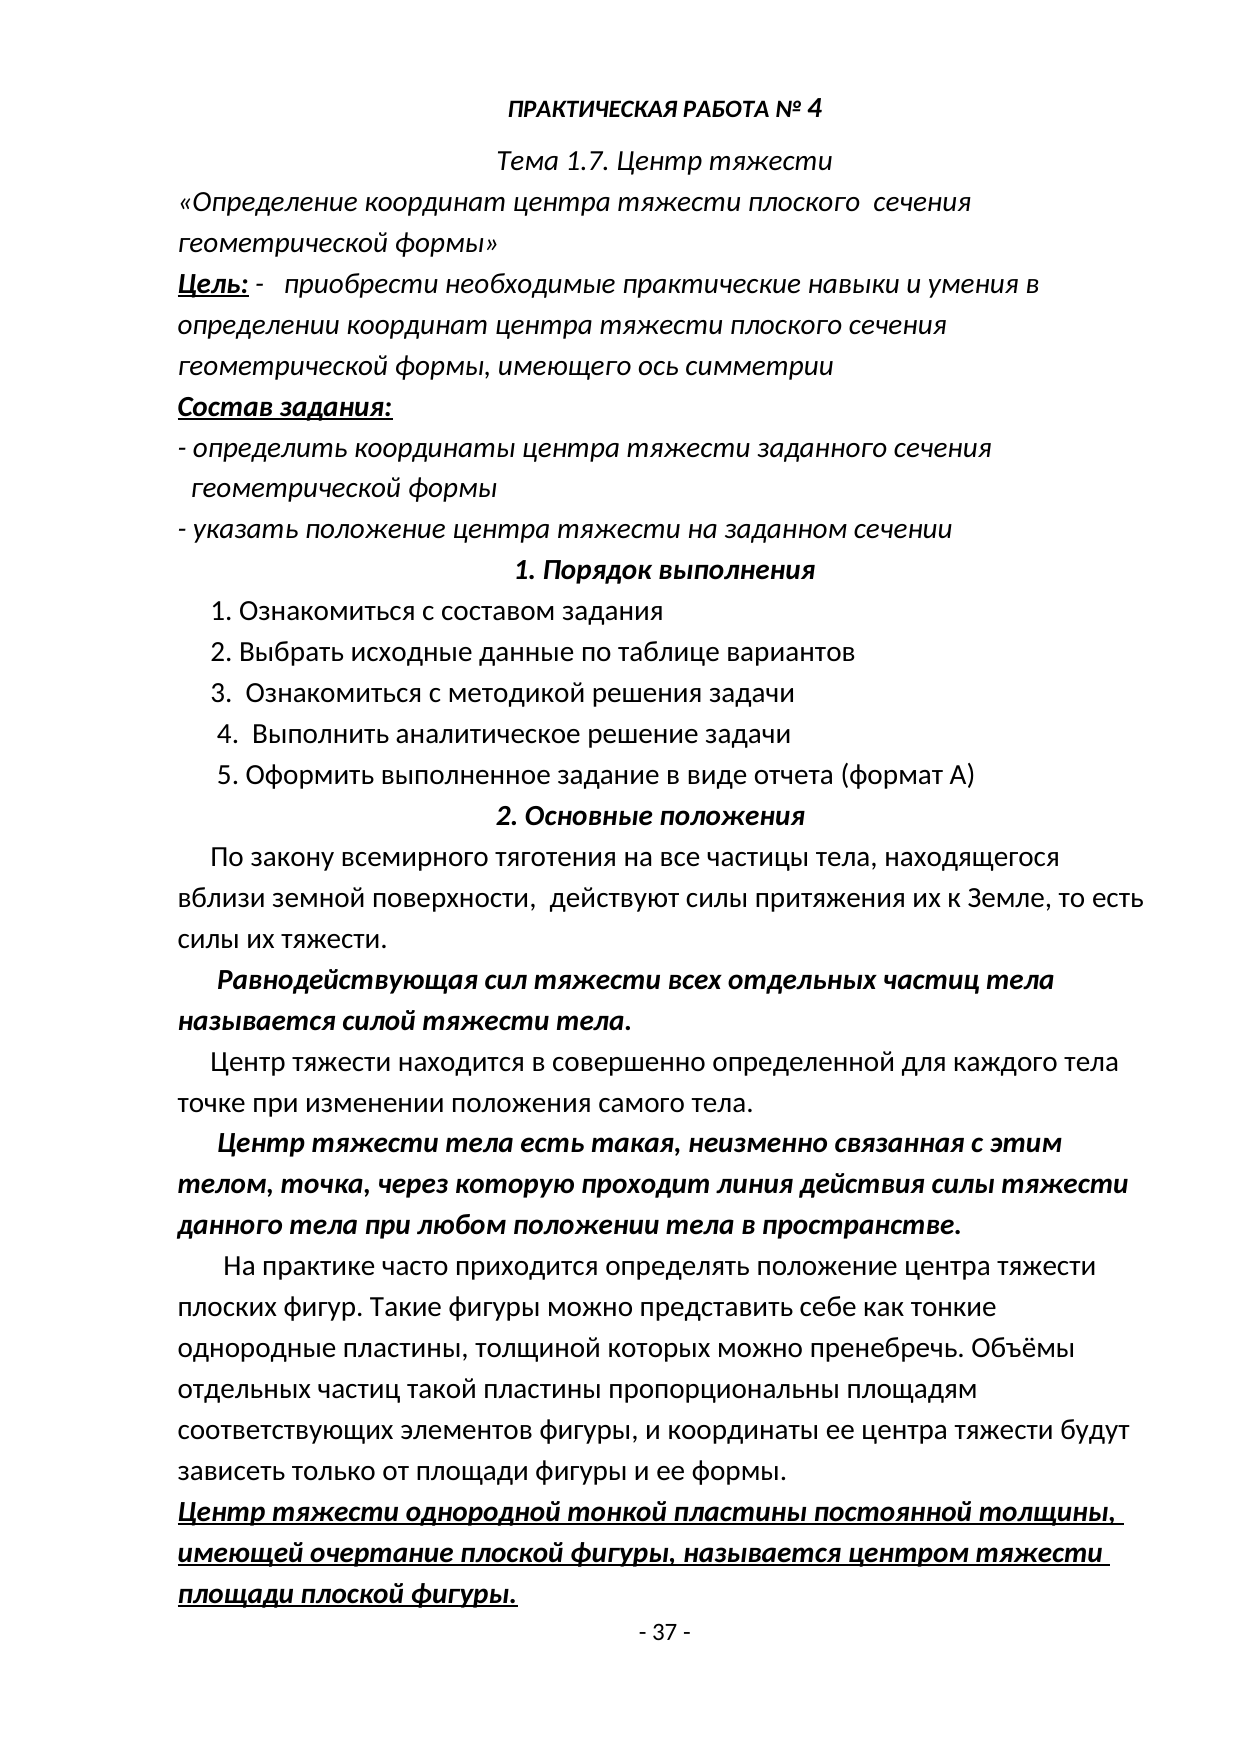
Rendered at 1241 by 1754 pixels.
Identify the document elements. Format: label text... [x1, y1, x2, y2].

text 1. Порядок выполнения [177, 551, 1152, 587]
text На практике часто приходится определять положение центра тяжести плоских фигур. Такие фигуры можно представить себе как тонкие однородные пластины, толщиной которых можно пренебречь. Объёмы отдельных частиц такой пластины пропорциональны площадям соответствующих элементов фигуры, и координаты ее центра тяжести будут зависеть только от площади фигуры и ее формы. [177, 1247, 1152, 1488]
text Цель: - приобрести необходимые практические навыки и умения в определении координат центра тяжести плоского сечения геометрической формы, имеющего ось симметрии [177, 265, 1152, 382]
text 4. Выполнить аналитическое решение задачи [177, 715, 1152, 751]
text геометрической формы» [177, 224, 1152, 259]
text 1. Ознакомиться с составом задания [177, 592, 1152, 628]
text - определить координаты центра тяжести заданного сечения [177, 429, 1152, 464]
text 3. Ознакомиться с методикой решения задачи [177, 674, 1152, 710]
text Тема 1.7. Центр тяжести [177, 142, 1152, 178]
list 2. Основные положения [252, 797, 1152, 833]
text ПРАКТИЧЕСКАЯ РАБОТА № 4 [177, 89, 1152, 124]
text Центр тяжести тела есть такая, неизменно связанная с этим телом, точка, через которую проходит линия действия силы тяжести данного тела при любом положении тела в пространстве. [177, 1124, 1152, 1242]
text Центр тяжести однородной тонкой пластины постоянной толщины, имеющей очертание плоской фигуры, называется центром тяжести площади плоской фигуры. [177, 1493, 1152, 1611]
text - 37 - [177, 1616, 1152, 1646]
text 5. Оформить выполненное задание в виде отчета (формат А) [177, 756, 1152, 792]
text - указать положение центра тяжести на заданном сечении [177, 511, 1152, 546]
text Состав задания: [177, 388, 1152, 423]
text Центр тяжести находится в совершенно определенной для каждого тела точке при изменении положения самого тела. [177, 1043, 1152, 1119]
text По закону всемирного тяготения на все частицы тела, находящегося вблизи земной поверхности, действуют силы притяжения их к Земле, то есть силы их тяжести. [177, 838, 1152, 956]
text геометрической формы [177, 469, 1152, 505]
text Равнодействующая сил тяжести всех отдельных частиц тела называется силой тяжести тела. [177, 961, 1152, 1037]
text «Определение координат центра тяжести плоского сечения [177, 183, 1152, 219]
text 2. Выбрать исходные данные по таблице вариантов [177, 633, 1152, 669]
